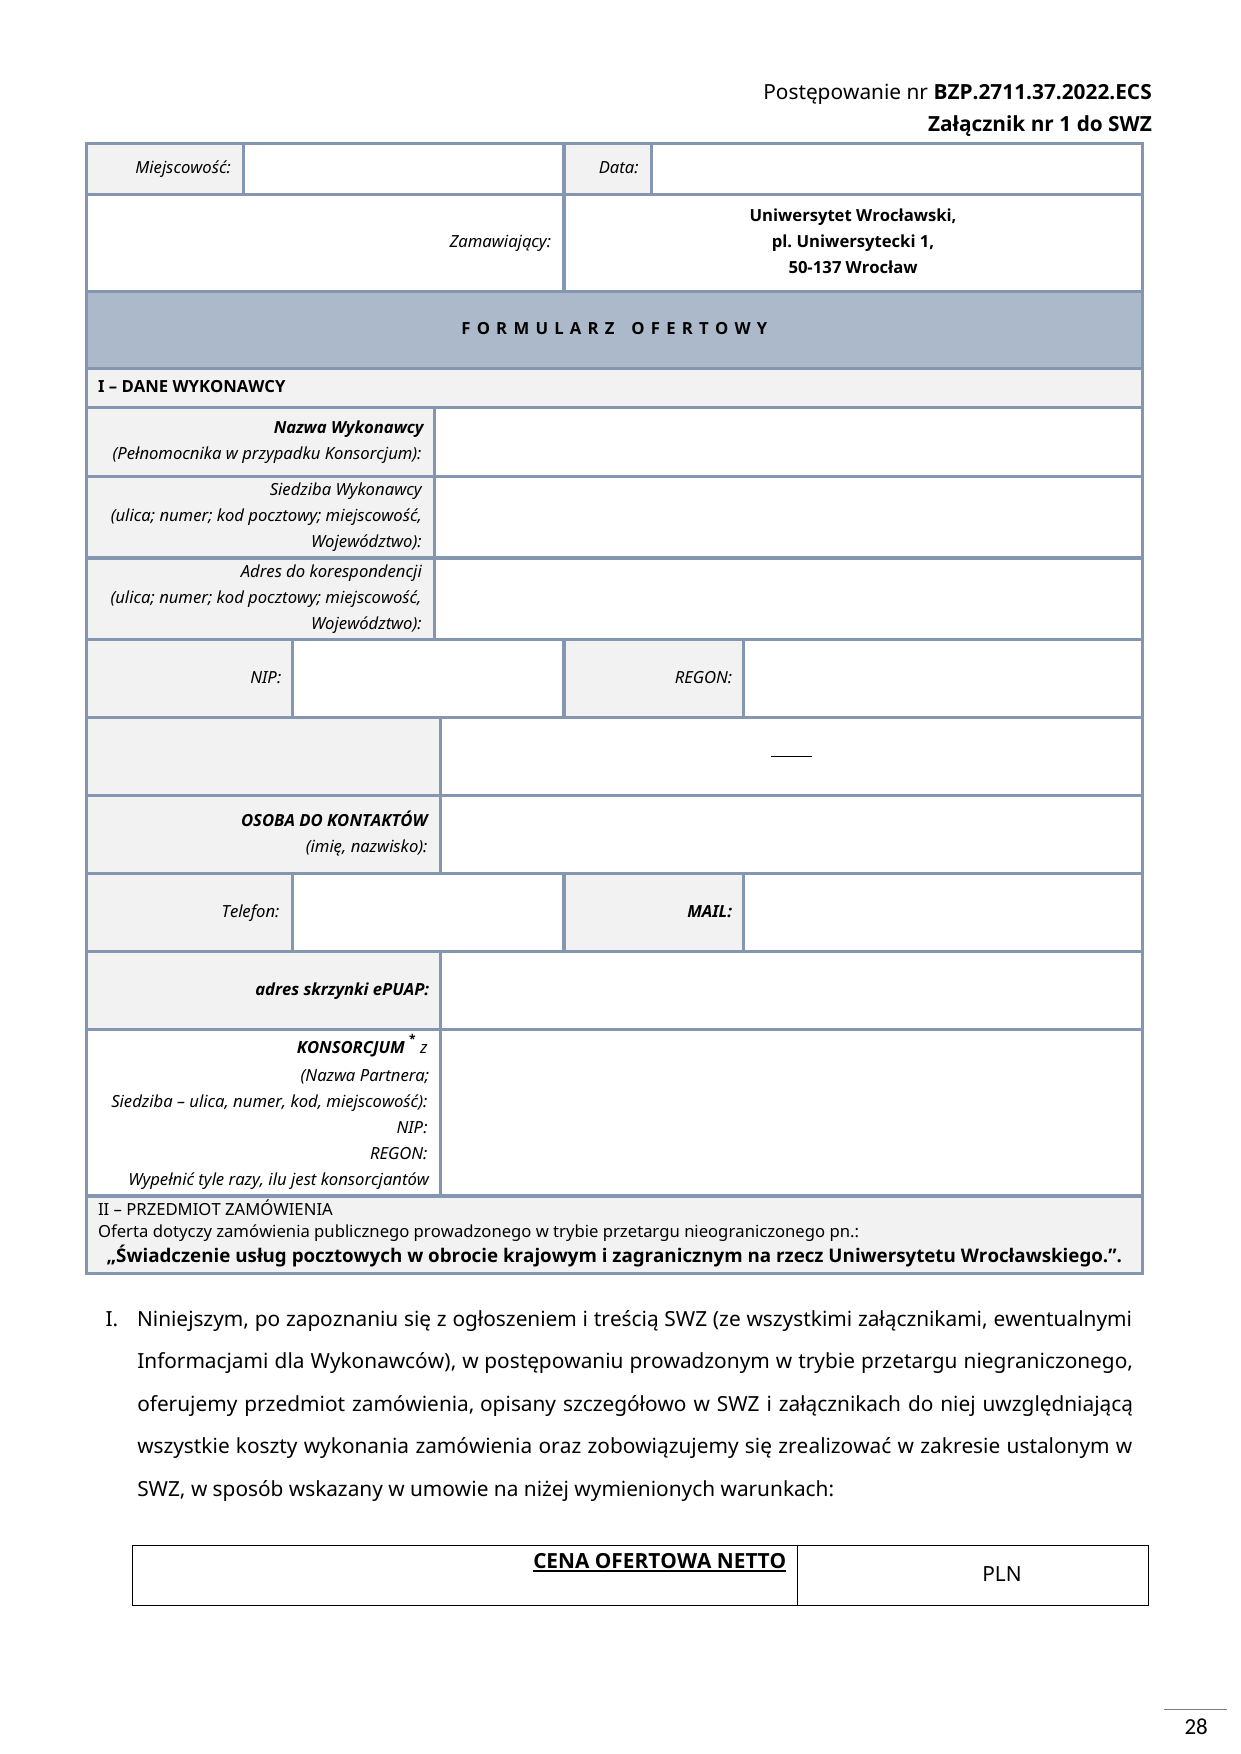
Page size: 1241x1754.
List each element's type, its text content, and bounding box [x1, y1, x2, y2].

table_cell [745, 641, 1141, 716]
table_cell [436, 560, 1141, 638]
table_cell [294, 875, 562, 950]
table_cell [442, 1031, 1141, 1194]
table_cell Uniwersytet Wrocławski, pl. Uniwersytecki 1, 50-137 Wrocław [566, 196, 1141, 290]
table_cell Nazwa Wykonawcy (Pełnomocnika w przypadku Konsorcjum): [88, 409, 433, 475]
table_cell FORMULARZ OFERTOWY [88, 293, 1141, 367]
table_cell Telefon: [88, 875, 291, 950]
table_cell REGON: [566, 641, 742, 716]
table_cell [442, 953, 1141, 1028]
table_cell [88, 719, 439, 794]
table_header [653, 145, 1141, 193]
table_cell OSOBA DO KONTAKTÓW (imię, nazwisko): [88, 797, 439, 872]
table_cell MAIL: [566, 875, 742, 950]
table_cell [294, 641, 562, 716]
table_cell II – PRZEDMIOT ZAMÓWIENIA Oferta dotyczy zamówienia publicznego prowadzonego w trybie przetargu nieograniczonego pn.: „Świadczenie usług pocztowych w obrocie krajowym i zagranicznym na rzecz Uniwersytetu Wrocławskiego.”. [88, 1198, 1141, 1272]
text Załącznik nr 1 do SWZ [735, 109, 1152, 138]
text Postępowanie nr BZP.2711.37.2022.ECS [118, 77, 1152, 105]
list Niniejszym, po zapoznaniu się z ogłoszeniem i treścią SWZ (ze wszystkimi załącznikami, ewentualnymi Informacjami dla Wykonawców), w postępowaniu prowadzonym w trybie przetargu niegraniczonego, oferujemy przedmiot zamówienia, opisany szczegółowo w SWZ i załącznikach do niej uwzględniającą wszystkie koszty wykonania zamówienia oraz zobowiązujemy się zrealizować w zakresie ustalonym w SWZ, w sposób wskazany w umowie na niżej wymienionych warunkach: [118, 1304, 1134, 1503]
table_cell [436, 409, 1141, 475]
table_cell [436, 478, 1141, 556]
table_header Miejscowość: [88, 145, 242, 193]
table_header PLN [798, 1546, 1148, 1605]
table_cell I – DANE WYKONAWCY [88, 370, 1141, 406]
table_cell adres skrzynki ePUAP: [88, 953, 439, 1028]
table_cell [745, 875, 1141, 950]
table_cell Adres do korespondencji (ulica; numer; kod pocztowy; miejscowość, Województwo): [88, 560, 433, 638]
table_cell [442, 719, 1141, 794]
table_cell KONSORCJUM * z (Nazwa Partnera; Siedziba – ulica, numer, kod, miejscowość): NIP: REGON: Wypełnić tyle razy, ilu jest konsorcjantów [88, 1031, 439, 1194]
table_header [245, 145, 562, 193]
table_header Data: [566, 145, 650, 193]
table_cell NIP: [88, 641, 291, 716]
table_cell Zamawiający: [88, 196, 562, 290]
table_cell Siedziba Wykonawcy (ulica; numer; kod pocztowy; miejscowość, Województwo): [88, 478, 433, 556]
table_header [133, 1546, 797, 1605]
table_cell [442, 797, 1141, 872]
